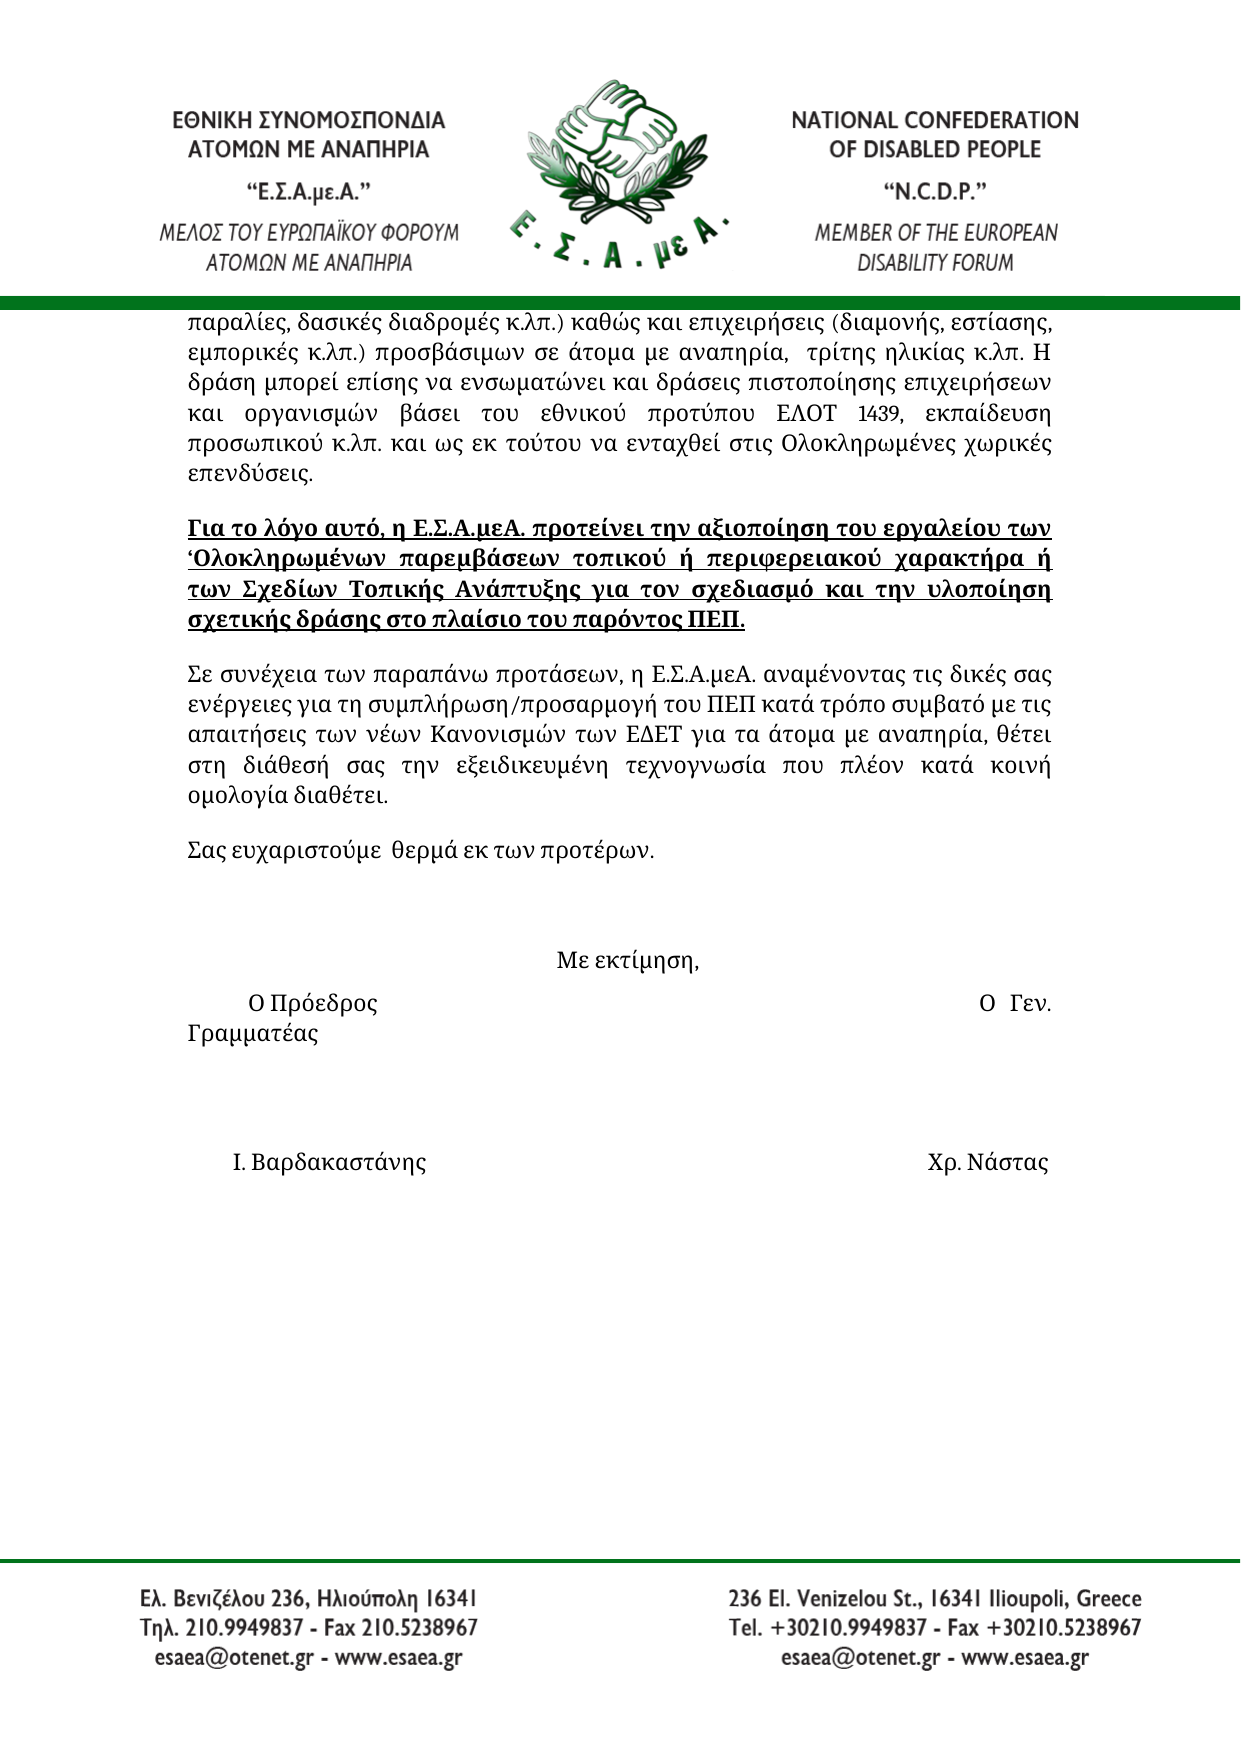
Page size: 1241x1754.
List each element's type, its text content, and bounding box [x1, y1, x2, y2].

text Σας ευχαριστούμε θερμά εκ των προτέρων. [187, 838, 1053, 864]
text Με εκτίμηση, [187, 948, 1053, 975]
text Για το λόγο αυτό, η Ε.Σ.Α.μεΑ. προτείνει την αξιοποίηση του εργαλείου των ‘Ολοκληρωμένων παρεμβάσεων τοπικού ή περιφερειακού χαρακτήρα ή των Σχεδίων Τοπικής Ανάπτυξης για τον σχεδιασμό και την υλοποίηση σχετικής δράσης στο πλαίσιο του παρόντος ΠΕΠ. [187, 516, 1053, 569]
picture [0, 1559, 1241, 1681]
text Ι. Βαρδακαστάνης Χρ. Νάστας [187, 1149, 1053, 1176]
text Σε συνέχεια των παραπάνω προτάσεων, η Ε.Σ.Α.μεΑ. αναμένοντας τις δικές σας ενέργειες για τη συμπλήρωση/προσαρμογή του ΠΕΠ κατά τρόπο συμβατό με τις απαιτήσεις των νέων Κανονισμών των ΕΔΕΤ για τα άτομα με αναπηρία, θέτει στη διάθεσή σας την εξειδικευμένη τεχνογνωσία που πλέον κατά κοινή ομολογία διαθέτει. [187, 662, 1053, 809]
picture [0, 73, 1241, 310]
text Ο Πρόεδρος Ο Γεν. Γραμματέας [187, 991, 1053, 1048]
text Για το λόγο αυτό, η Ε.Σ.Α.μεΑ. προτείνει την αξιοποίηση του εργαλείου των ‘Ολοκληρωμένων παρεμβάσεων τοπικού ή περιφερειακού χαρακτήρα ή των Σχεδίων Τοπικής Ανάπτυξης για τον σχεδιασμό και την υλοποίηση σχετικής δράσης στο πλαίσιο του παρόντος ΠΕΠ. [187, 570, 1053, 599]
text Για το λόγο αυτό, η Ε.Σ.Α.μεΑ. προτείνει την αξιοποίηση του εργαλείου των ‘Ολοκληρωμένων παρεμβάσεων τοπικού ή περιφερειακού χαρακτήρα ή των Σχεδίων Τοπικής Ανάπτυξης για τον σχεδιασμό και την υλοποίηση σχετικής δράσης στο πλαίσιο του παρόντος ΠΕΠ. [187, 600, 1053, 633]
